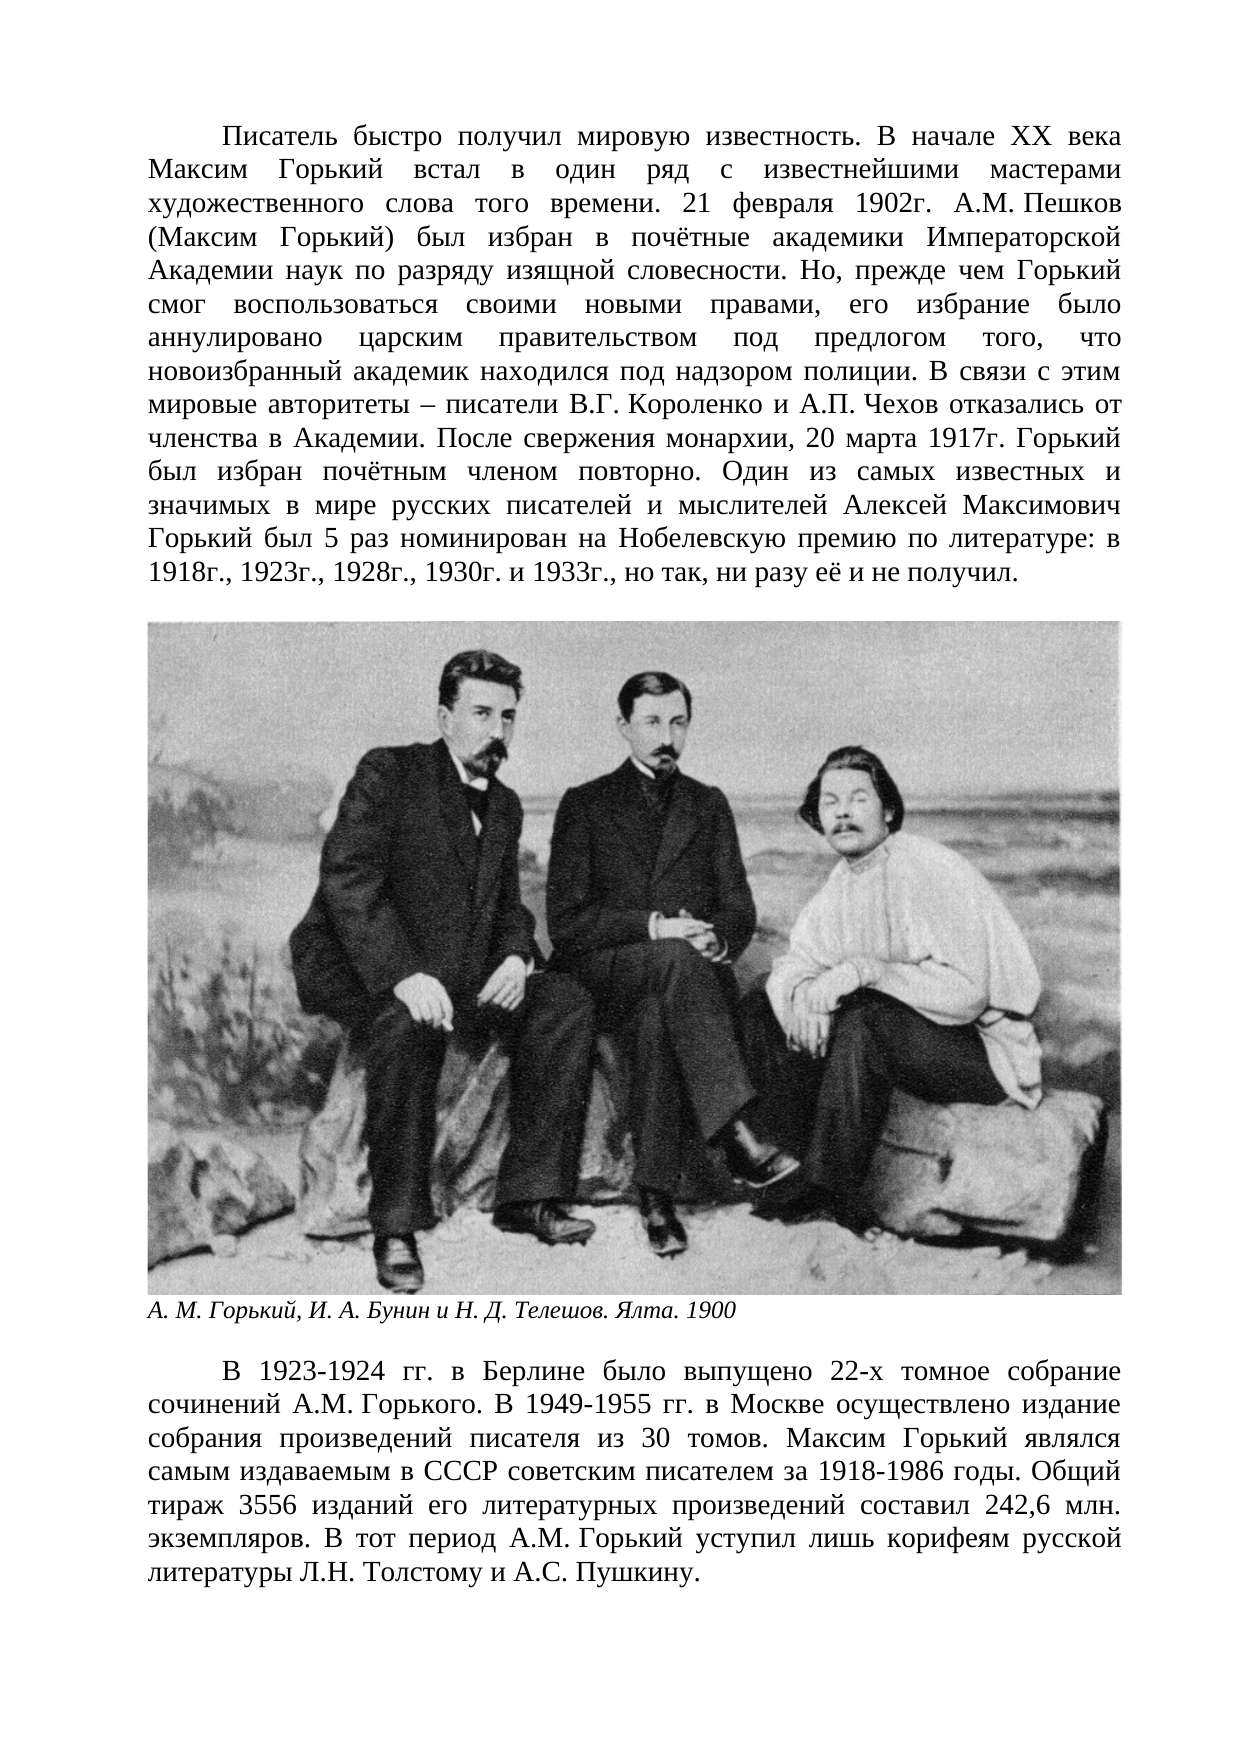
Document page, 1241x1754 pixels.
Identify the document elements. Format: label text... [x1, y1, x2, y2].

text В 1923-1924 гг. в Берлине было выпущено 22-х томное собрание сочинений А.М. Горького. В 1949-1955 гг. в Москве осуществлено издание собрания произведений писателя из 30 томов. Максим Горький являлся самым издаваемым в СССР советским писателем за 1918-1986 годы. Общий тираж 3556 изданий его литературных произведений составил 242,6 млн. экземпляров. В тот период А.М. Горький уступил лишь корифеям русской литературы Л.Н. Толстому и А.С. Пушкину. [148, 1353, 1122, 1587]
picture [147, 621, 1123, 1295]
text А. М. Горький, И. А. Бунин и Н. Д. Телешов. Ялта. 1900 [148, 1295, 1122, 1323]
text Писатель быстро получил мировую известность. В начале ХХ века Максим Горький встал в один ряд с известнейшими мастерами художественного слова того времени. 21 февраля 1902г. А.М. Пешков (Максим Горький) был избран в почётные академики Императорской Академии наук по разряду изящной словесности. Но, прежде чем Горький смог воспользоваться своими новыми правами, его избрание было аннулировано царским правительством под предлогом того, что новоизбранный академик находился под надзором полиции. В связи с этим мировые авторитеты – писатели В.Г. Короленко и А.П. Чехов отказались от членства в Академии. После свержения монархии, 20 марта 1917г. Горький был избран почётным членом повторно. Один из самых известных и значимых в мире русских писателей и мыслителей Алексей Максимович Горький был 5 раз номинирован на Нобелевскую премию по литературе: в 1918г., 1923г., 1928г., 1930г. и 1933г., но так, ни разу её и не получил. [148, 118, 1122, 588]
